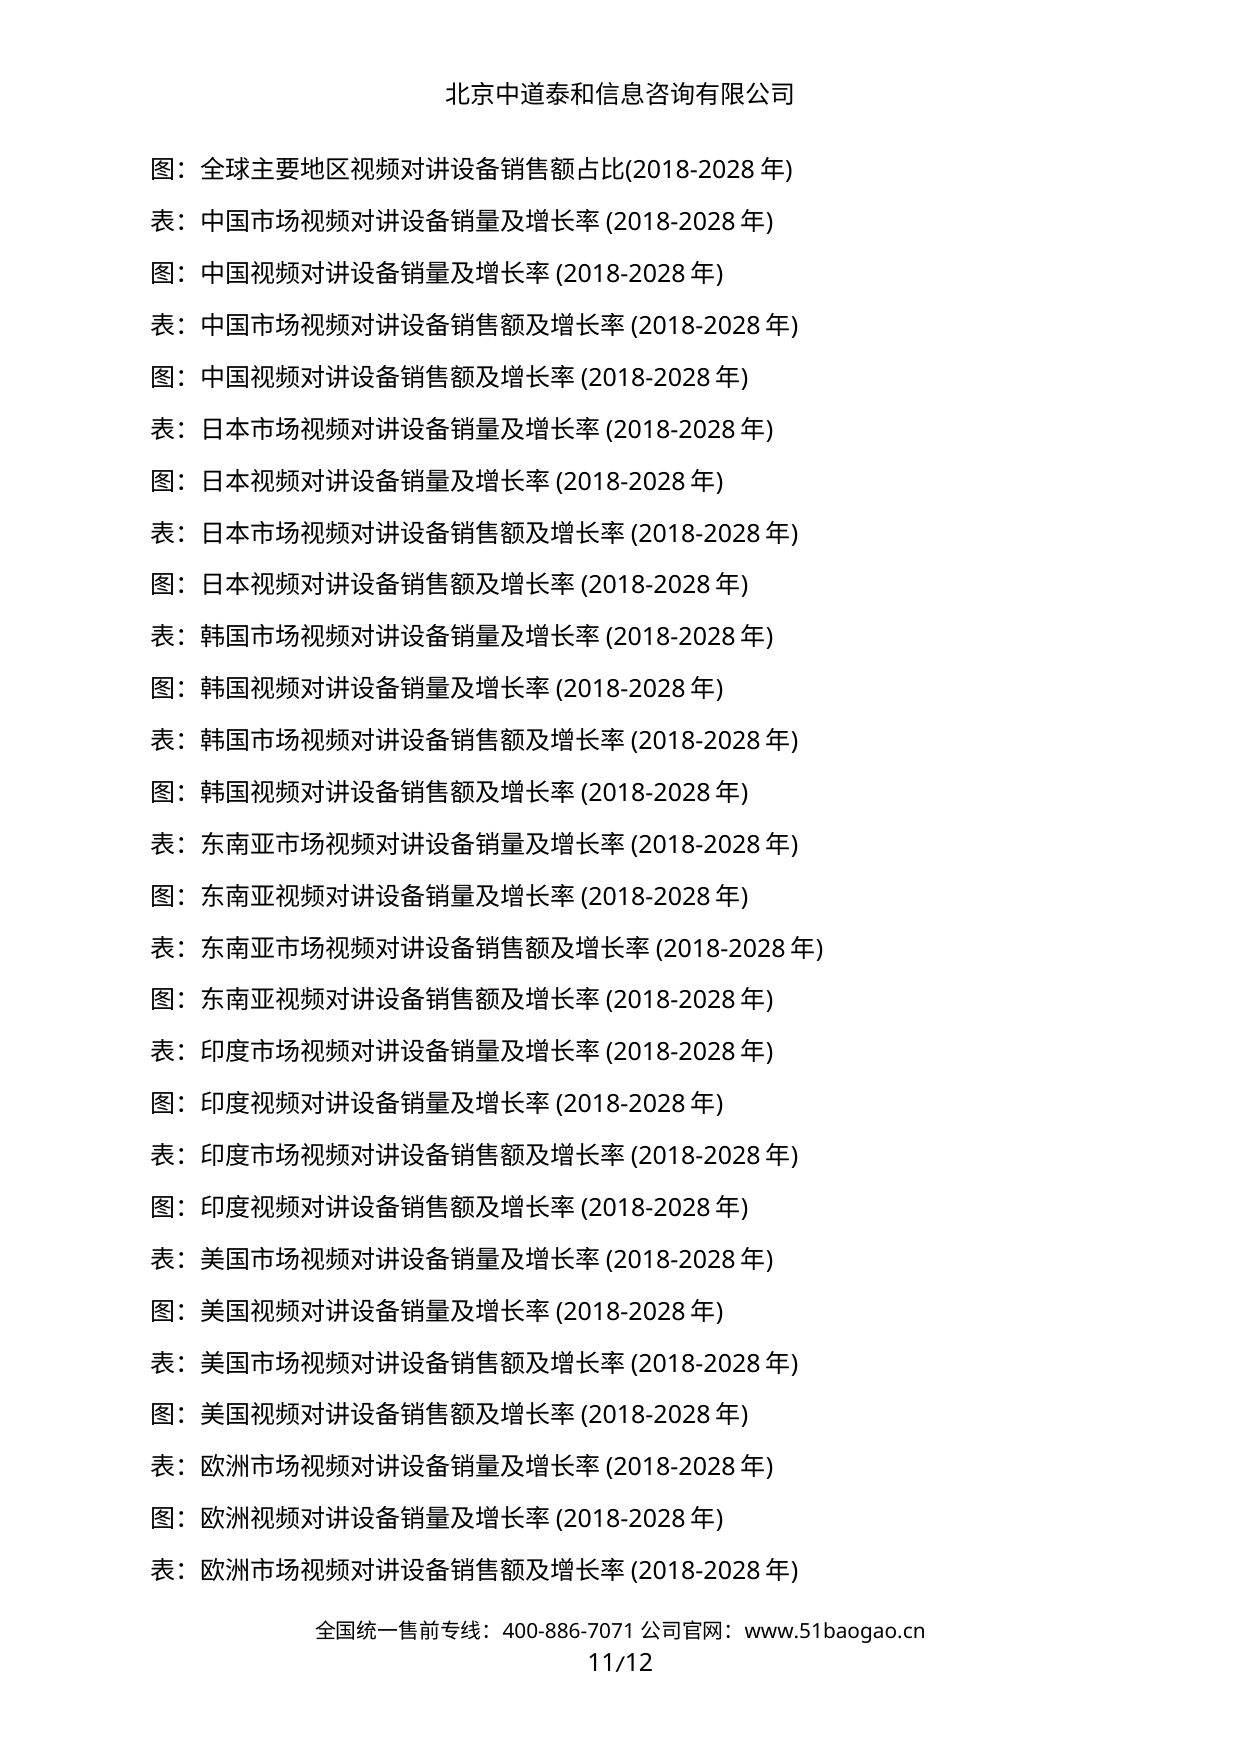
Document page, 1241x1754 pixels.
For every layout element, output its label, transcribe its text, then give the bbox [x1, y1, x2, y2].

text 图：全球主要地区视频对讲设备销售额占比(2018-2028年) [150, 150, 1090, 186]
text 表：美国市场视频对讲设备销售额及增长率 (2018-2028年) [150, 1343, 1090, 1379]
text 图：韩国视频对讲设备销量及增长率 (2018-2028年) [150, 669, 1090, 705]
text 图：美国视频对讲设备销售额及增长率 (2018-2028年) [150, 1395, 1090, 1431]
text 表：日本市场视频对讲设备销售额及增长率 (2018-2028年) [150, 513, 1090, 549]
text 图：中国视频对讲设备销量及增长率 (2018-2028年) [150, 254, 1090, 290]
text 图：印度视频对讲设备销量及增长率 (2018-2028年) [150, 1084, 1090, 1120]
text 表：印度市场视频对讲设备销售额及增长率 (2018-2028年) [150, 1136, 1090, 1172]
text 图：日本视频对讲设备销售额及增长率 (2018-2028年) [150, 565, 1090, 601]
text 表：韩国市场视频对讲设备销售额及增长率 (2018-2028年) [150, 721, 1090, 757]
text 图：东南亚视频对讲设备销售额及增长率 (2018-2028年) [150, 980, 1090, 1016]
text 表：印度市场视频对讲设备销量及增长率 (2018-2028年) [150, 1032, 1090, 1068]
text 图：印度视频对讲设备销售额及增长率 (2018-2028年) [150, 1187, 1090, 1224]
text 表：欧洲市场视频对讲设备销量及增长率 (2018-2028年) [150, 1447, 1090, 1483]
text 表：东南亚市场视频对讲设备销售额及增长率 (2018-2028年) [150, 928, 1090, 964]
text 表：日本市场视频对讲设备销量及增长率 (2018-2028年) [150, 409, 1090, 446]
text 图：美国视频对讲设备销量及增长率 (2018-2028年) [150, 1291, 1090, 1327]
text 图：中国视频对讲设备销售额及增长率 (2018-2028年) [150, 357, 1090, 394]
text 图：韩国视频对讲设备销售额及增长率 (2018-2028年) [150, 772, 1090, 809]
text 表：欧洲市场视频对讲设备销售额及增长率 (2018-2028年) [150, 1551, 1090, 1587]
text 表：中国市场视频对讲设备销量及增长率 (2018-2028年) [150, 202, 1090, 238]
text 图：欧洲视频对讲设备销量及增长率 (2018-2028年) [150, 1499, 1090, 1535]
text 表：韩国市场视频对讲设备销量及增长率 (2018-2028年) [150, 617, 1090, 653]
text 图：东南亚视频对讲设备销量及增长率 (2018-2028年) [150, 876, 1090, 912]
text 表：美国市场视频对讲设备销量及增长率 (2018-2028年) [150, 1239, 1090, 1276]
text 表：中国市场视频对讲设备销售额及增长率 (2018-2028年) [150, 306, 1090, 342]
text 表：东南亚市场视频对讲设备销量及增长率 (2018-2028年) [150, 824, 1090, 861]
text 图：日本视频对讲设备销量及增长率 (2018-2028年) [150, 461, 1090, 497]
